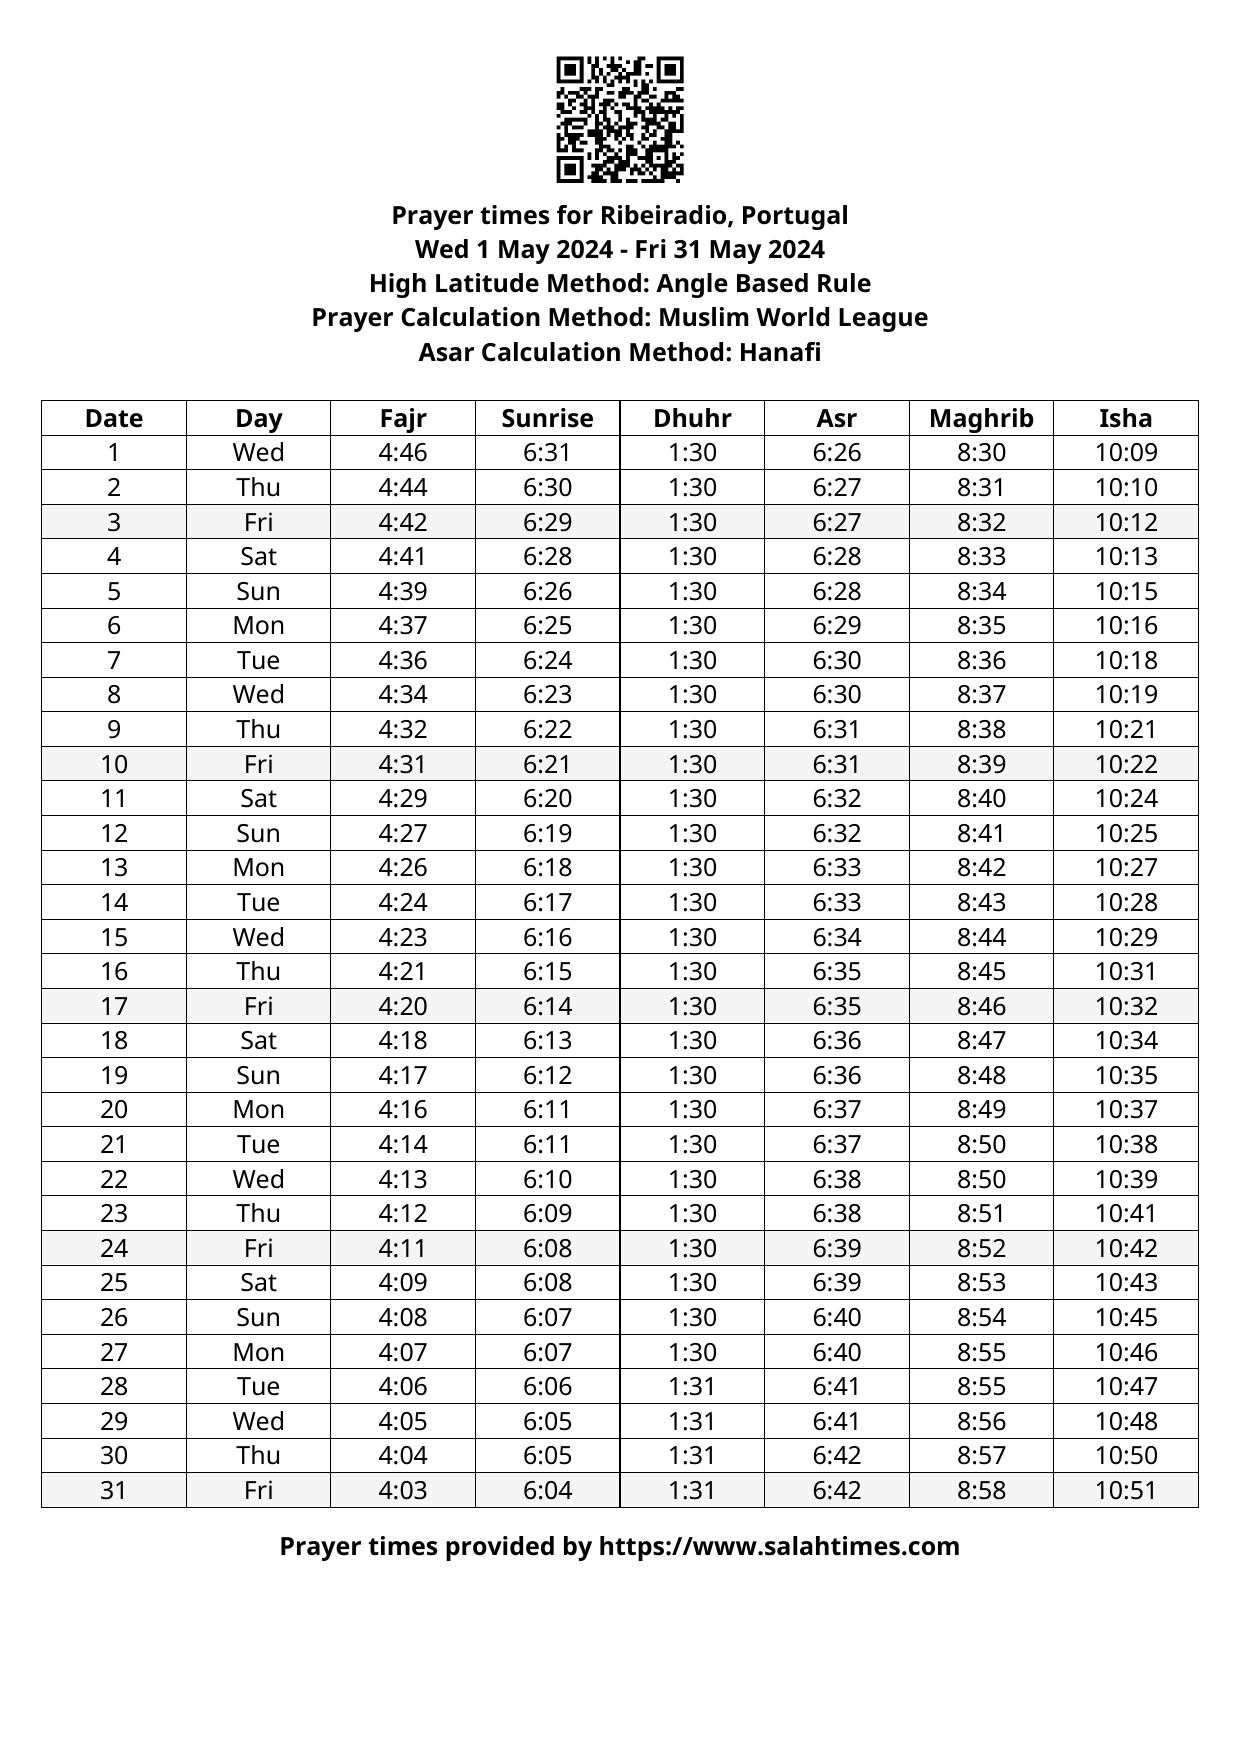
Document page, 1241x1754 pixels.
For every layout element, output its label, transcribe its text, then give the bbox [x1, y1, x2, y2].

table_cell 6:21 [476, 747, 619, 780]
table_cell 31 [42, 1473, 186, 1507]
table_cell 10:38 [1054, 1127, 1198, 1161]
table_cell Sat [187, 1266, 330, 1299]
table_cell 8:43 [910, 885, 1053, 919]
table_cell 6:30 [765, 643, 909, 677]
table_cell 6:29 [765, 609, 909, 642]
table_cell 6:16 [476, 920, 619, 953]
table_cell 1:30 [621, 1335, 764, 1368]
table_cell 1:30 [621, 1196, 764, 1230]
table_cell 6:07 [476, 1335, 619, 1368]
table_cell Wed [187, 1404, 330, 1437]
table_cell 5 [42, 574, 186, 607]
table_cell 6:32 [765, 781, 909, 815]
table_cell 23 [42, 1196, 186, 1230]
table_cell 4:07 [331, 1335, 475, 1368]
table_cell Wed [187, 1162, 330, 1195]
table_cell 1:30 [621, 851, 764, 884]
table_cell 25 [42, 1266, 186, 1299]
table_header Day [187, 401, 330, 434]
table_cell 4:32 [331, 712, 475, 746]
table_cell 4:23 [331, 920, 475, 953]
table_cell Wed [187, 678, 330, 711]
table_cell 6:36 [765, 1058, 909, 1092]
table_cell 28 [42, 1369, 186, 1403]
table_cell 4:09 [331, 1266, 475, 1299]
table_cell 4:34 [331, 678, 475, 711]
table_cell 6:08 [476, 1266, 619, 1299]
table_cell 4:17 [331, 1058, 475, 1092]
table_cell 6:27 [765, 505, 909, 538]
table_cell 6:09 [476, 1196, 619, 1230]
table_cell 6:31 [476, 436, 619, 469]
table_cell 6:10 [476, 1162, 619, 1195]
table_header Fajr [331, 401, 475, 434]
table_cell 8:32 [910, 505, 1053, 538]
table_cell 6:13 [476, 1024, 619, 1057]
table_cell Thu [187, 1439, 330, 1472]
table_cell 4:39 [331, 574, 475, 607]
table_cell 10:51 [1054, 1473, 1198, 1507]
table_cell 8:51 [910, 1196, 1053, 1230]
table_cell 30 [42, 1439, 186, 1472]
table_cell 4:26 [331, 851, 475, 884]
table_cell 8:50 [910, 1127, 1053, 1161]
table_cell 4:36 [331, 643, 475, 677]
table_cell 6:30 [476, 470, 619, 504]
table_cell Tue [187, 1369, 330, 1403]
table_cell 6:36 [765, 1024, 909, 1057]
table_cell 1:30 [621, 574, 764, 607]
table_cell 10:15 [1054, 574, 1198, 607]
table_cell 19 [42, 1058, 186, 1092]
table_cell 1:30 [621, 885, 764, 919]
table_cell 6:41 [765, 1404, 909, 1437]
table_header Dhuhr [621, 401, 764, 434]
table_cell 20 [42, 1093, 186, 1126]
table_cell 6:31 [765, 712, 909, 746]
table_cell 6:35 [765, 954, 909, 988]
table_cell 6:24 [476, 643, 619, 677]
table_cell 6:11 [476, 1127, 619, 1161]
table_cell 10:27 [1054, 851, 1198, 884]
table_cell 4:11 [331, 1231, 475, 1264]
table_cell 1:30 [621, 1231, 764, 1264]
table_cell 10:24 [1054, 781, 1198, 815]
table_cell 6:05 [476, 1404, 619, 1437]
table_header Maghrib [910, 401, 1053, 434]
table_cell 6:33 [765, 851, 909, 884]
table_cell 1:30 [621, 781, 764, 815]
table_cell 4:06 [331, 1369, 475, 1403]
table_cell 8:30 [910, 436, 1053, 469]
table_cell 14 [42, 885, 186, 919]
table_cell 1:30 [621, 1300, 764, 1334]
table_cell 8:49 [910, 1093, 1053, 1126]
table_cell 10:28 [1054, 885, 1198, 919]
table_cell 1:31 [621, 1439, 764, 1472]
text Prayer Calculation Method: Muslim World League [42, 300, 1198, 334]
table_cell 6:11 [476, 1093, 619, 1126]
table_cell 12 [42, 816, 186, 849]
table_cell 6:08 [476, 1231, 619, 1264]
table_cell 4:12 [331, 1196, 475, 1230]
table_cell 1:30 [621, 505, 764, 538]
table_cell 6:20 [476, 781, 619, 815]
table_cell 10:39 [1054, 1162, 1198, 1195]
table_cell 4:21 [331, 954, 475, 988]
table_cell Tue [187, 643, 330, 677]
table_cell 6:39 [765, 1231, 909, 1264]
table_cell Thu [187, 1196, 330, 1230]
table_cell Mon [187, 1335, 330, 1368]
table_cell 1:30 [621, 436, 764, 469]
table_cell 1:31 [621, 1473, 764, 1507]
table_cell 8:47 [910, 1024, 1053, 1057]
table_cell 22 [42, 1162, 186, 1195]
table_cell 6:25 [476, 609, 619, 642]
table_cell 10:12 [1054, 505, 1198, 538]
table_cell 8:37 [910, 678, 1053, 711]
table_cell Thu [187, 470, 330, 504]
table_cell 8:48 [910, 1058, 1053, 1092]
table_cell 10:19 [1054, 678, 1198, 711]
table_cell 6:37 [765, 1093, 909, 1126]
table_cell Sat [187, 539, 330, 573]
table_cell Sun [187, 574, 330, 607]
table_cell 4:29 [331, 781, 475, 815]
table_cell 1:30 [621, 1093, 764, 1126]
table_cell 10:42 [1054, 1231, 1198, 1264]
table_cell 4:05 [331, 1404, 475, 1437]
table_cell Fri [187, 747, 330, 780]
table_cell 4 [42, 539, 186, 573]
table_cell 6:40 [765, 1335, 909, 1368]
table_cell Fri [187, 505, 330, 538]
table_cell 4:14 [331, 1127, 475, 1161]
table_cell 6:28 [765, 539, 909, 573]
table_header Isha [1054, 401, 1198, 434]
table_cell 27 [42, 1335, 186, 1368]
table_cell 17 [42, 989, 186, 1022]
table_cell 4:41 [331, 539, 475, 573]
table_cell 6:19 [476, 816, 619, 849]
table_cell 8:36 [910, 643, 1053, 677]
table_cell 6:18 [476, 851, 619, 884]
table_cell Mon [187, 1093, 330, 1126]
table_cell Tue [187, 885, 330, 919]
table_cell 6:29 [476, 505, 619, 538]
table_cell 10:13 [1054, 539, 1198, 573]
table_cell 9 [42, 712, 186, 746]
table_cell 10:37 [1054, 1093, 1198, 1126]
table_cell Tue [187, 1127, 330, 1161]
table_cell 4:16 [331, 1093, 475, 1126]
table_cell 10:18 [1054, 643, 1198, 677]
table_cell 6:32 [765, 816, 909, 849]
table_cell 4:13 [331, 1162, 475, 1195]
table_cell 4:03 [331, 1473, 475, 1507]
table_cell 10:45 [1054, 1300, 1198, 1334]
table_cell 10:22 [1054, 747, 1198, 780]
table_cell 10:35 [1054, 1058, 1198, 1092]
table_cell 8:34 [910, 574, 1053, 607]
table_cell 10:46 [1054, 1335, 1198, 1368]
table_cell 6:23 [476, 678, 619, 711]
text Wed 1 May 2024 - Fri 31 May 2024 [42, 232, 1198, 266]
table_cell 1:30 [621, 712, 764, 746]
table_cell 7 [42, 643, 186, 677]
table_cell 1:30 [621, 678, 764, 711]
table_cell 6:37 [765, 1127, 909, 1161]
table_cell 2 [42, 470, 186, 504]
table_cell 26 [42, 1300, 186, 1334]
table_cell 6:38 [765, 1162, 909, 1195]
table_cell 8:56 [910, 1404, 1053, 1437]
table_header Asr [765, 401, 909, 434]
table_cell 6:12 [476, 1058, 619, 1092]
table_cell 8:40 [910, 781, 1053, 815]
table_cell Thu [187, 712, 330, 746]
table_cell 10:29 [1054, 920, 1198, 953]
table_cell 6:04 [476, 1473, 619, 1507]
table_cell Wed [187, 920, 330, 953]
table_cell 29 [42, 1404, 186, 1437]
table_cell Fri [187, 1473, 330, 1507]
table_cell 10:21 [1054, 712, 1198, 746]
table_cell 10:47 [1054, 1369, 1198, 1403]
table_cell 1:30 [621, 920, 764, 953]
table_cell 6:33 [765, 885, 909, 919]
table_cell 4:37 [331, 609, 475, 642]
table_cell 6:38 [765, 1196, 909, 1230]
table_cell 24 [42, 1231, 186, 1264]
table_cell 6:06 [476, 1369, 619, 1403]
table_cell 6:42 [765, 1473, 909, 1507]
table_cell 10:16 [1054, 609, 1198, 642]
table_cell 6:07 [476, 1300, 619, 1334]
table_cell 8:41 [910, 816, 1053, 849]
table_cell 10:43 [1054, 1266, 1198, 1299]
table_cell 4:18 [331, 1024, 475, 1057]
text Asar Calculation Method: Hanafi [42, 334, 1198, 368]
table_cell Sat [187, 781, 330, 815]
table_cell 11 [42, 781, 186, 815]
table_cell 6:30 [765, 678, 909, 711]
table_cell 10:50 [1054, 1439, 1198, 1472]
table_cell 4:27 [331, 816, 475, 849]
table_cell 10:34 [1054, 1024, 1198, 1057]
table_cell 8:33 [910, 539, 1053, 573]
table_cell 8:50 [910, 1162, 1053, 1195]
table_cell Sun [187, 1300, 330, 1334]
table_cell 10:09 [1054, 436, 1198, 469]
table_cell 6:31 [765, 747, 909, 780]
table_cell Thu [187, 954, 330, 988]
table_cell 6:28 [476, 539, 619, 573]
table_cell 6:40 [765, 1300, 909, 1334]
table_cell Mon [187, 609, 330, 642]
table_cell 8:54 [910, 1300, 1053, 1334]
table_cell 6:17 [476, 885, 619, 919]
table_cell 8:57 [910, 1439, 1053, 1472]
table_cell 8:39 [910, 747, 1053, 780]
table_cell 1:30 [621, 1127, 764, 1161]
table_cell 18 [42, 1024, 186, 1057]
table_cell 1:30 [621, 747, 764, 780]
table_cell 10:32 [1054, 989, 1198, 1022]
table_cell 6:14 [476, 989, 619, 1022]
table_cell 1:30 [621, 609, 764, 642]
table_cell 10:10 [1054, 470, 1198, 504]
table_cell 1:30 [621, 816, 764, 849]
table_cell 6:26 [765, 436, 909, 469]
table_cell 4:20 [331, 989, 475, 1022]
table_cell Sun [187, 816, 330, 849]
table_cell 8:58 [910, 1473, 1053, 1507]
table_cell 6:27 [765, 470, 909, 504]
table_cell Mon [187, 851, 330, 884]
table_cell 4:04 [331, 1439, 475, 1472]
table_cell 1 [42, 436, 186, 469]
table_cell 4:46 [331, 436, 475, 469]
table_cell 1:31 [621, 1369, 764, 1403]
table_cell 4:42 [331, 505, 475, 538]
table_cell 1:30 [621, 989, 764, 1022]
table_cell 8:44 [910, 920, 1053, 953]
table_cell 1:30 [621, 1266, 764, 1299]
table_cell 8:55 [910, 1335, 1053, 1368]
table_cell 10:25 [1054, 816, 1198, 849]
table_cell 6:22 [476, 712, 619, 746]
text High Latitude Method: Angle Based Rule [42, 266, 1198, 300]
table_header Sunrise [476, 401, 619, 434]
table_cell 6:28 [765, 574, 909, 607]
table_cell 6:41 [765, 1369, 909, 1403]
table_cell 10 [42, 747, 186, 780]
text Prayer times for Ribeiradio, Portugal [42, 198, 1198, 232]
table_cell 10:48 [1054, 1404, 1198, 1437]
table_cell 1:31 [621, 1404, 764, 1437]
table_cell 3 [42, 505, 186, 538]
table_cell 10:31 [1054, 954, 1198, 988]
table_cell Fri [187, 1231, 330, 1264]
table_cell 15 [42, 920, 186, 953]
table_cell 4:08 [331, 1300, 475, 1334]
table_cell 1:30 [621, 643, 764, 677]
table_cell 1:30 [621, 954, 764, 988]
table_cell 4:31 [331, 747, 475, 780]
table_cell 1:30 [621, 1162, 764, 1195]
table_cell 8:52 [910, 1231, 1053, 1264]
table_cell 8:53 [910, 1266, 1053, 1299]
table_cell 4:44 [331, 470, 475, 504]
table_cell Sat [187, 1024, 330, 1057]
table_cell Fri [187, 989, 330, 1022]
table_cell 1:30 [621, 539, 764, 573]
table_cell 8:46 [910, 989, 1053, 1022]
table_cell 6:39 [765, 1266, 909, 1299]
table_cell Sun [187, 1058, 330, 1092]
table_cell 13 [42, 851, 186, 884]
table_cell 8:31 [910, 470, 1053, 504]
table_cell 1:30 [621, 1024, 764, 1057]
table_header Date [42, 401, 186, 434]
table_cell 6:05 [476, 1439, 619, 1472]
table_cell 6:26 [476, 574, 619, 607]
table_cell 6:42 [765, 1439, 909, 1472]
text Prayer times provided by https://www.salahtimes.com [42, 1528, 1198, 1563]
table_cell 10:41 [1054, 1196, 1198, 1230]
table_cell 1:30 [621, 470, 764, 504]
table_cell 1:30 [621, 1058, 764, 1092]
table_cell 6:15 [476, 954, 619, 988]
table_cell 16 [42, 954, 186, 988]
table_cell 21 [42, 1127, 186, 1161]
table_cell Wed [187, 436, 330, 469]
table_cell 6:34 [765, 920, 909, 953]
picture [542, 41, 699, 198]
table_cell 6:35 [765, 989, 909, 1022]
table_cell 6 [42, 609, 186, 642]
table_cell 8:38 [910, 712, 1053, 746]
table_cell 8:55 [910, 1369, 1053, 1403]
table_cell 4:24 [331, 885, 475, 919]
table_cell 8:45 [910, 954, 1053, 988]
table_cell 8 [42, 678, 186, 711]
table_cell 8:42 [910, 851, 1053, 884]
table_cell 8:35 [910, 609, 1053, 642]
